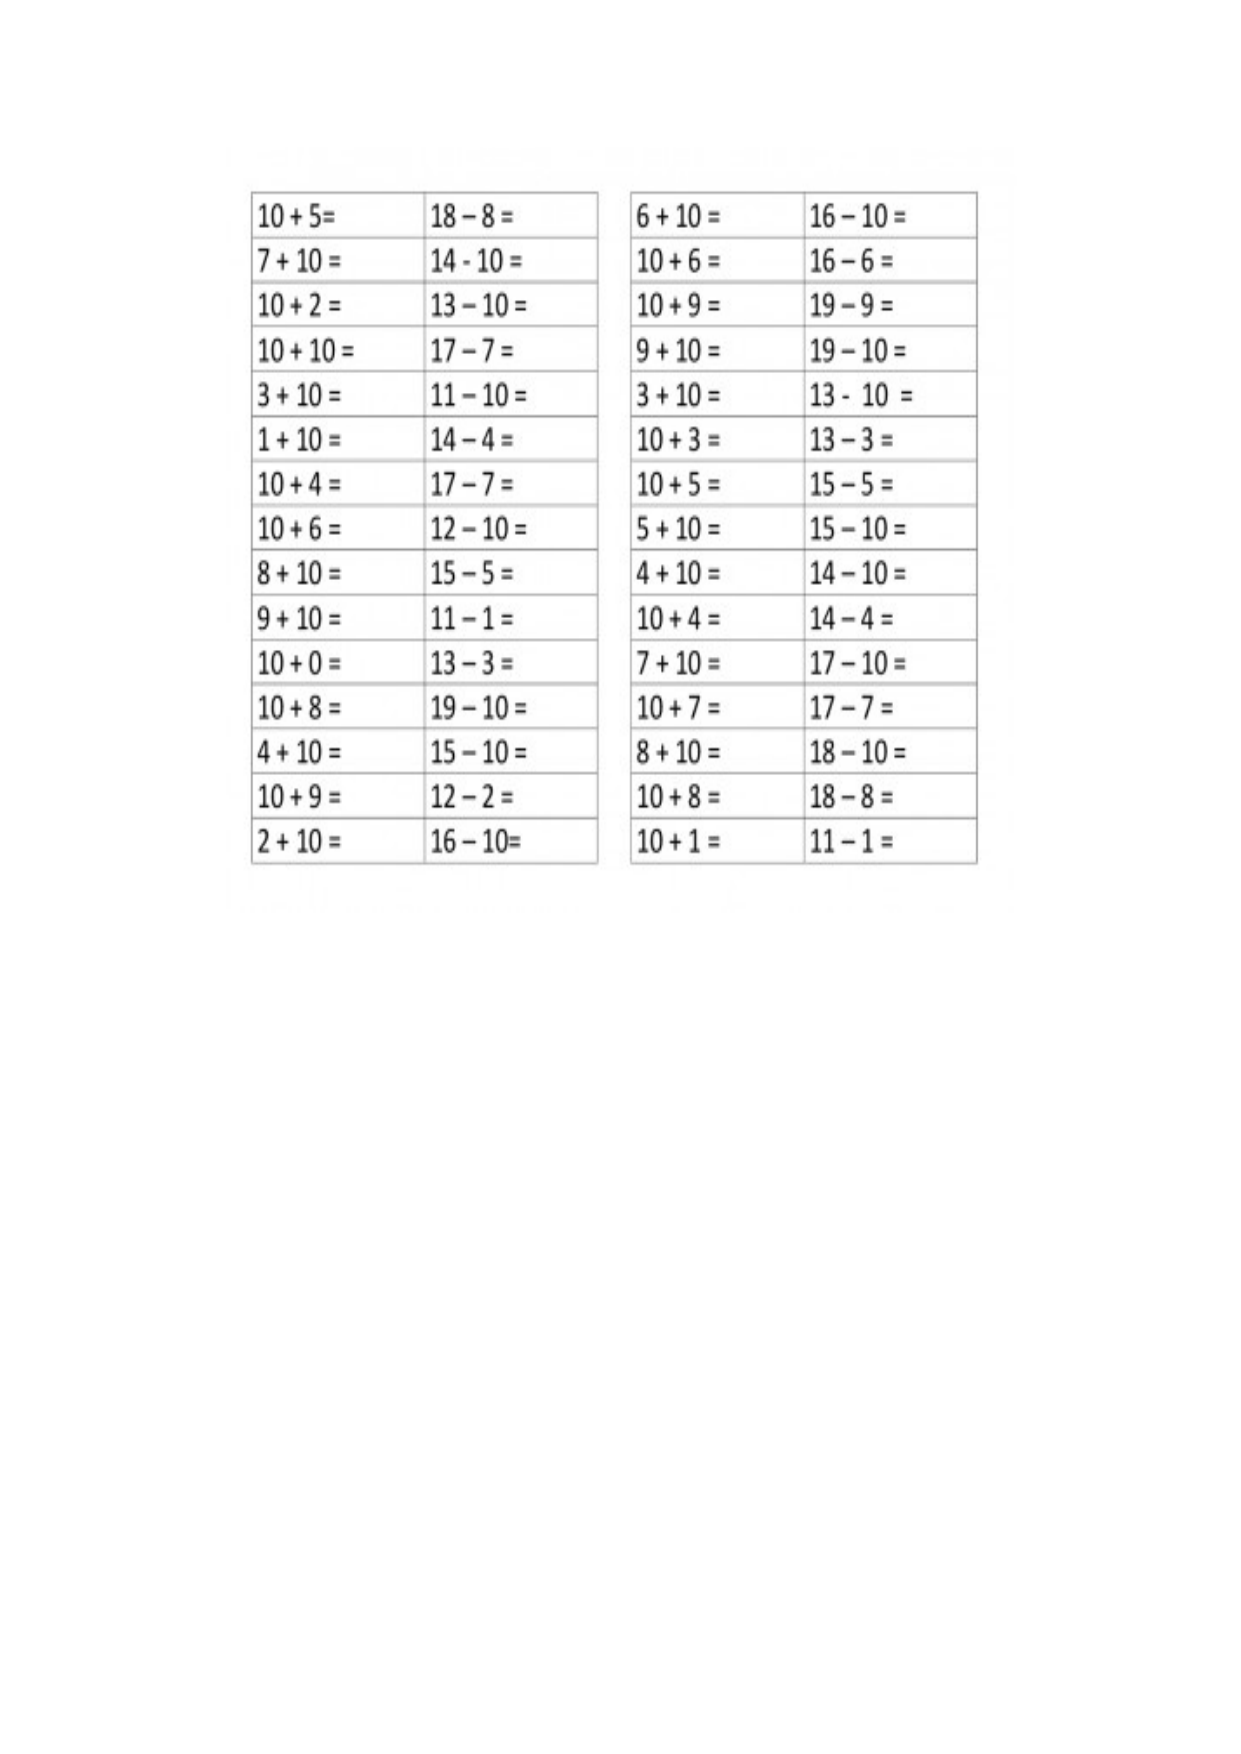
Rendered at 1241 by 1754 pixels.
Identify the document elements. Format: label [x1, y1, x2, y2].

picture [147, 147, 1093, 913]
